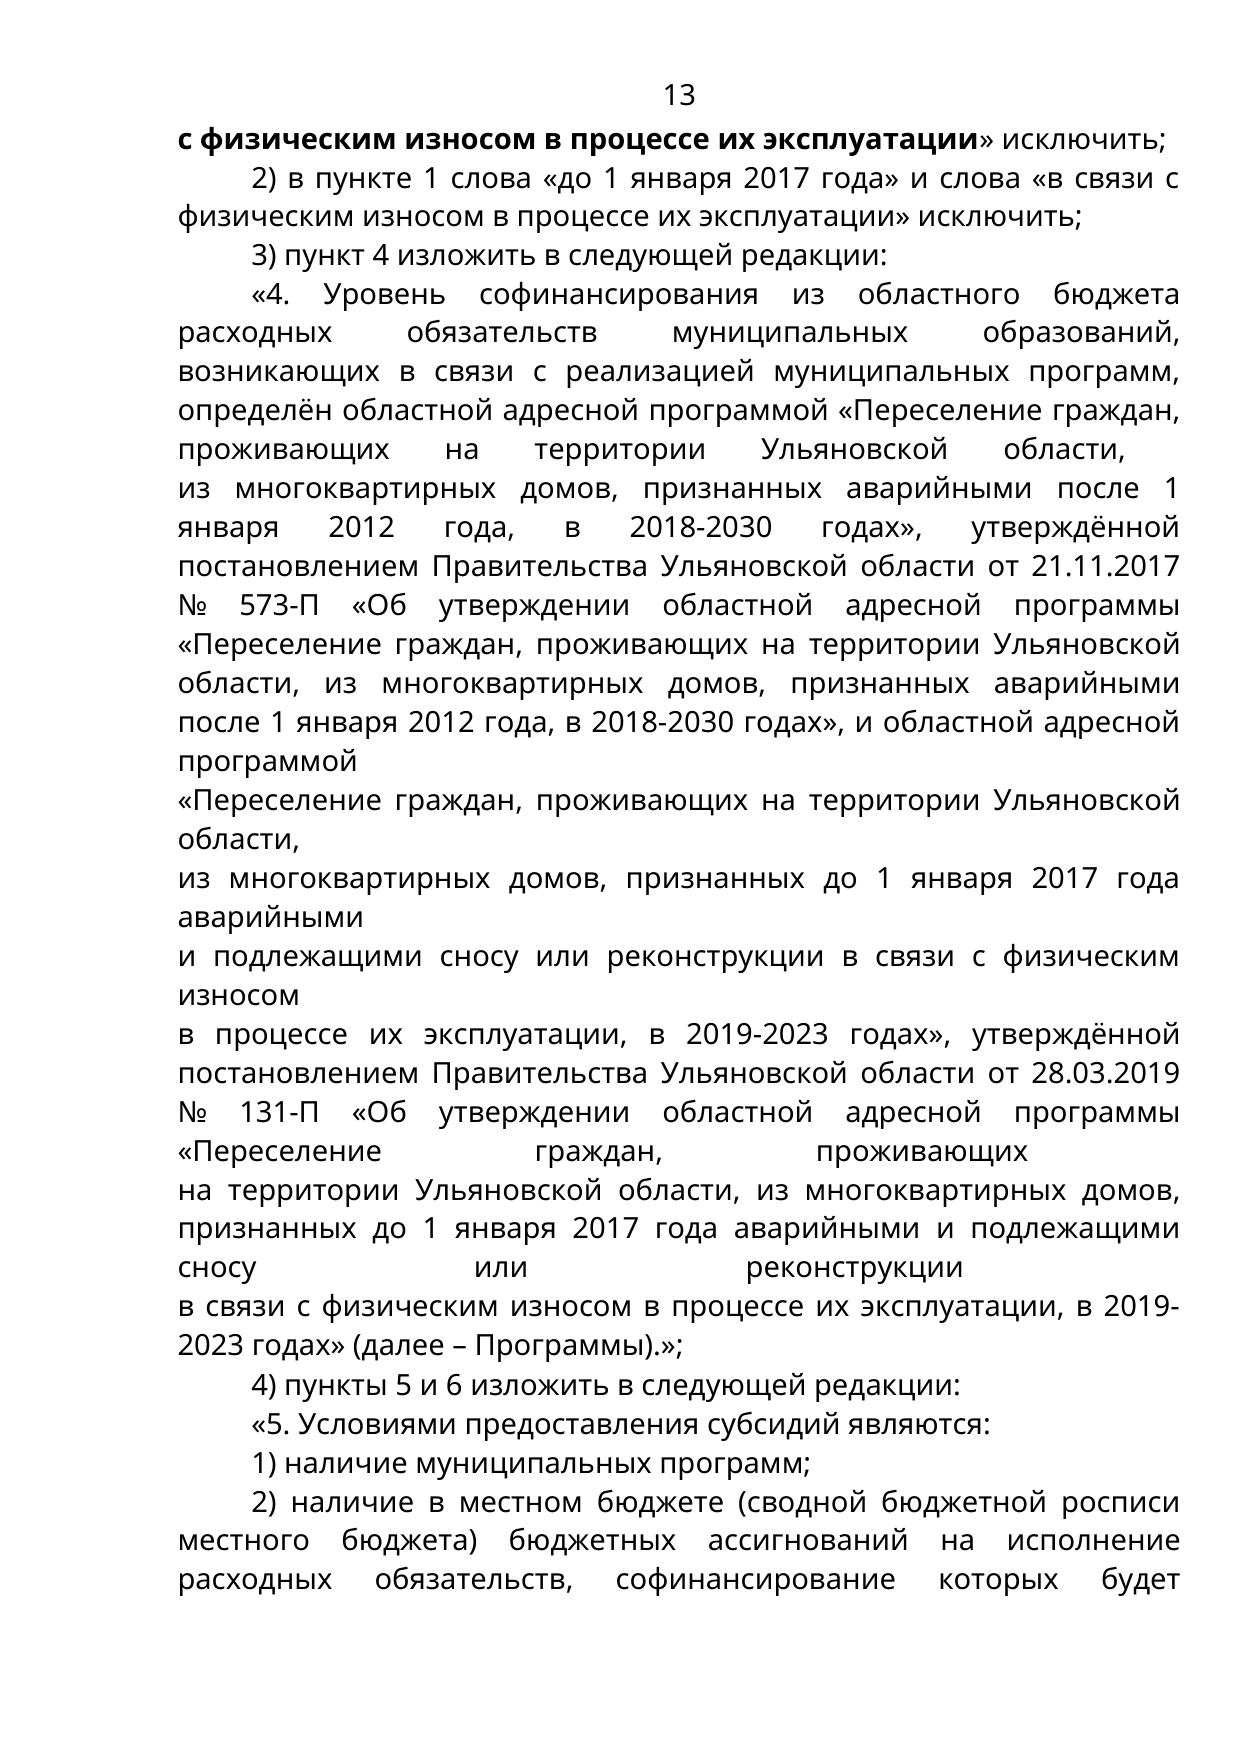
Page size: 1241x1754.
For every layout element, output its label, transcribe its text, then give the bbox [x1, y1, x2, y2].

text 1) наличие муниципальных программ; [177, 1442, 1181, 1481]
text 4) пункты 5 и 6 изложить в следующей редакции: [177, 1364, 1181, 1403]
text «5. Условиями предоставления субсидий являются: [177, 1403, 1181, 1442]
text 3) пункт 4 изложить в следующей редакции: [177, 235, 1181, 274]
text «4. Уровень софинансирования из областного бюджета расходных обязательств муниципальных образований, возникающих в связи с реализацией муниципальных программ, определён областной адресной программой «Переселение граждан, проживающих на территории Ульяновской области, из многоквартирных домов, признанных аварийными после 1 января 2012 года, в 2018-2030 годах», утверждённой постановлением Правительства Ульяновской области от 21.11.2017 № 573-П «Об утверждении областной адресной программы «Переселение граждан, проживающих на территории Ульяновской области, из многоквартирных домов, признанных аварийными после 1 января 2012 года, в 2018-2030 годах», и областной адресной программой «Переселение граждан, проживающих на территории Ульяновской области, из многоквартирных домов, признанных до 1 января 2017 года аварийными и подлежащими сносу или реконструкции в связи с физическим износом в процессе их эксплуатации, в 2019-2023 годах», утверждённой постановлением Правительства Ульяновской области от 28.03.2019 № 131-П «Об утверждении областной адресной программы «Переселение граждан, проживающих на территории Ульяновской области, из многоквартирных домов, признанных до 1 января 2017 года аварийными и подлежащими сносу или реконструкции в связи с физическим износом в процессе их эксплуатации, в 2019-2023 годах» (далее – Программы).»; [177, 274, 1181, 1364]
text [177, 118, 1181, 157]
text 2) в пункте 1 слова «до 1 января 2017 года» и слова «в связи с физическим износом в процессе их эксплуатации» исключить; [177, 157, 1181, 235]
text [177, 1481, 1181, 1598]
